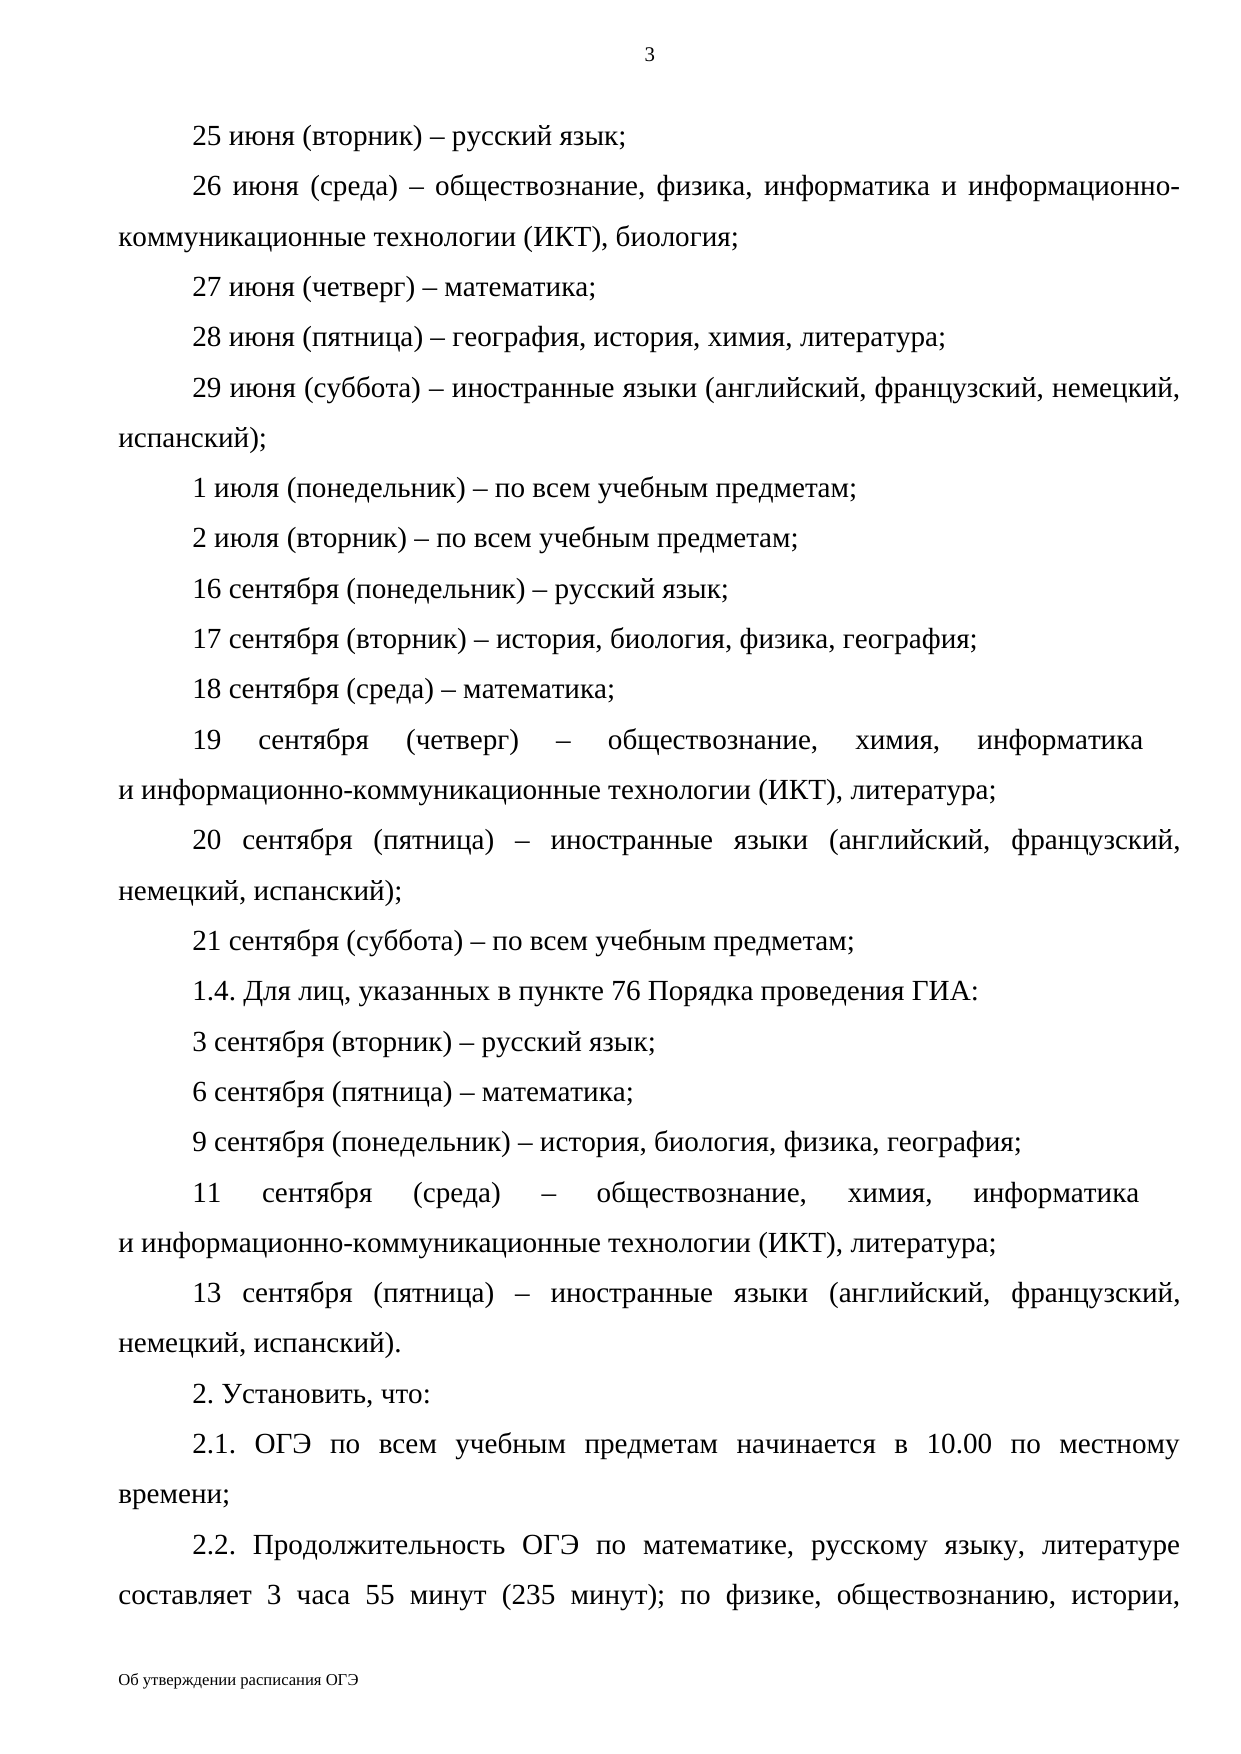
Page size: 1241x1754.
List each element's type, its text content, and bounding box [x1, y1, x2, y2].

text 21 сентября (суббота) – по всем учебным предметам; [118, 923, 1181, 957]
text 2 июля (вторник) – по всем учебным предметам; [118, 521, 1181, 554]
text 29 июня (суббота) – иностранные языки (английский, французский, немецкий, испанский); [118, 370, 1181, 453]
text 9 сентября (понедельник) – история, биология, физика, география; [118, 1124, 1181, 1158]
text 18 сентября (среда) – математика; [118, 672, 1181, 705]
text 6 сентября (пятница) – математика; [118, 1074, 1181, 1108]
text 28 июня (пятница) – география, история, химия, литература; [118, 319, 1181, 353]
text 20 сентября (пятница) – иностранные языки (английский, французский, немецкий, испанский); [118, 822, 1181, 906]
text 1.4. Для лиц, указанных в пункте 76 Порядка проведения ГИА: [118, 973, 1181, 1007]
text 11 сентября (среда) – обществознание, химия, информатика и информационно-коммуникационные технологии (ИКТ), литература; [118, 1175, 1181, 1258]
text 13 сентября (пятница) – иностранные языки (английский, французский, немецкий, испанский). [118, 1275, 1181, 1359]
text 26 июня (среда) – обществознание, физика, информатика и информационно-коммуникационные технологии (ИКТ), биология; [118, 168, 1181, 252]
text 16 сентября (понедельник) – русский язык; [118, 571, 1181, 604]
text 19 сентября (четверг) – обществознание, химия, информатика и информационно-коммуникационные технологии (ИКТ), литература; [118, 722, 1181, 806]
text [118, 1527, 1181, 1611]
text 27 июня (четверг) – математика; [118, 269, 1181, 303]
text 2.1. ОГЭ по всем учебным предметам начинается в 10.00 по местному времени; [118, 1426, 1181, 1510]
text 1 июля (понедельник) – по всем учебным предметам; [118, 470, 1181, 504]
text 3 сентября (вторник) – русский язык; [118, 1024, 1181, 1057]
text 2. Установить, что: [118, 1376, 1181, 1409]
text 17 сентября (вторник) – история, биология, физика, география; [118, 621, 1181, 655]
text 25 июня (вторник) – русский язык; [118, 118, 1181, 152]
